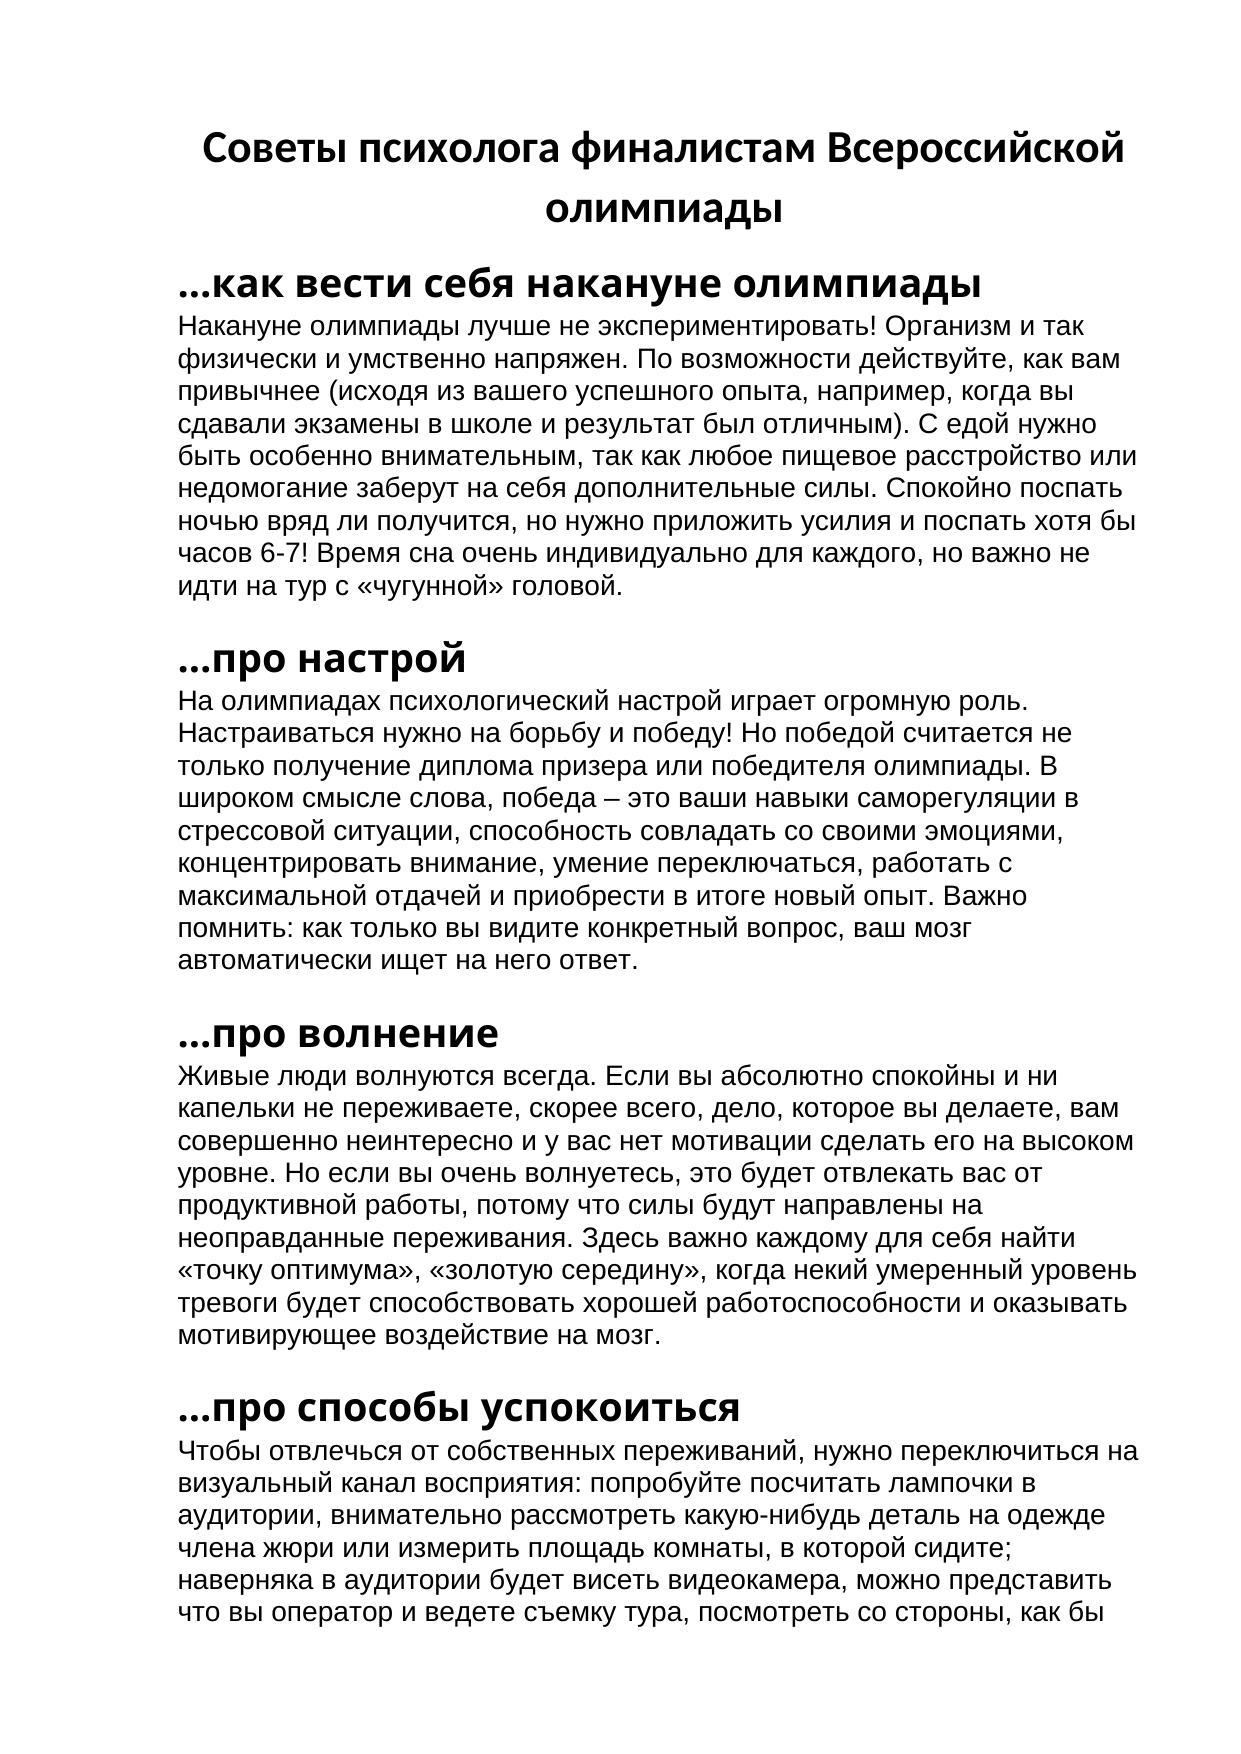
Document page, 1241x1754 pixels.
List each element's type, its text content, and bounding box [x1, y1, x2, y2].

text На олимпиадах психологический настрой играет огромную роль. Настраиваться нужно на борьбу и победу! Но победой считается не только получение диплома призера или победителя олимпиады. В широком смысле слова, победа – это ваши навыки саморегуляции в стрессовой ситуации, способность совладать со своими эмоциями, концентрировать внимание, умение переключаться, работать с максимальной отдачей и приобрести в итоге новый опыт. Важно помнить: как только вы видите конкретный вопрос, ваш мозг автоматически ищет на него ответ. [177, 684, 1152, 976]
text …про настрой [177, 630, 1152, 684]
text …про волнение [177, 1005, 1152, 1059]
text Советы психолога финалистам Всероссийской олимпиады [177, 118, 1152, 234]
text Живые люди волнуются всегда. Если вы абсолютно спокойны и ни капельки не переживаете, скорее всего, дело, которое вы делаете, вам совершенно неинтересно и у вас нет мотивации сделать его на высоком уровне. Но если вы очень волнуетесь, это будет отвлекать вас от продуктивной работы, потому что силы будут направлены на неоправданные переживания. Здесь важно каждому для себя найти «точку оптимума», «золотую середину», когда некий умеренный уровень тревоги будет способствовать хорошей работоспособности и оказывать мотивирующее воздействие на мозг. [177, 1059, 1152, 1350]
text Накануне олимпиады лучше не экспериментировать! Организм и так физически и умственно напряжен. По возможности действуйте, как вам привычнее (исходя из вашего успешного опыта, например, когда вы сдавали экзамены в школе и результат был отличным). С едой нужно быть особенно внимательным, так как любое пищевое расстройство или недомогание заберут на себя дополнительные силы. Спокойно поспать ночью вряд ли получится, но нужно приложить усилия и поспать хотя бы часов 6-7! Время сна очень индивидуально для каждого, но важно не идти на тур с «чугунной» головой. [177, 309, 1152, 601]
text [177, 1433, 1152, 1628]
text …про способы успокоиться [177, 1379, 1152, 1433]
text …как вести себя накануне олимпиады [177, 255, 1152, 309]
